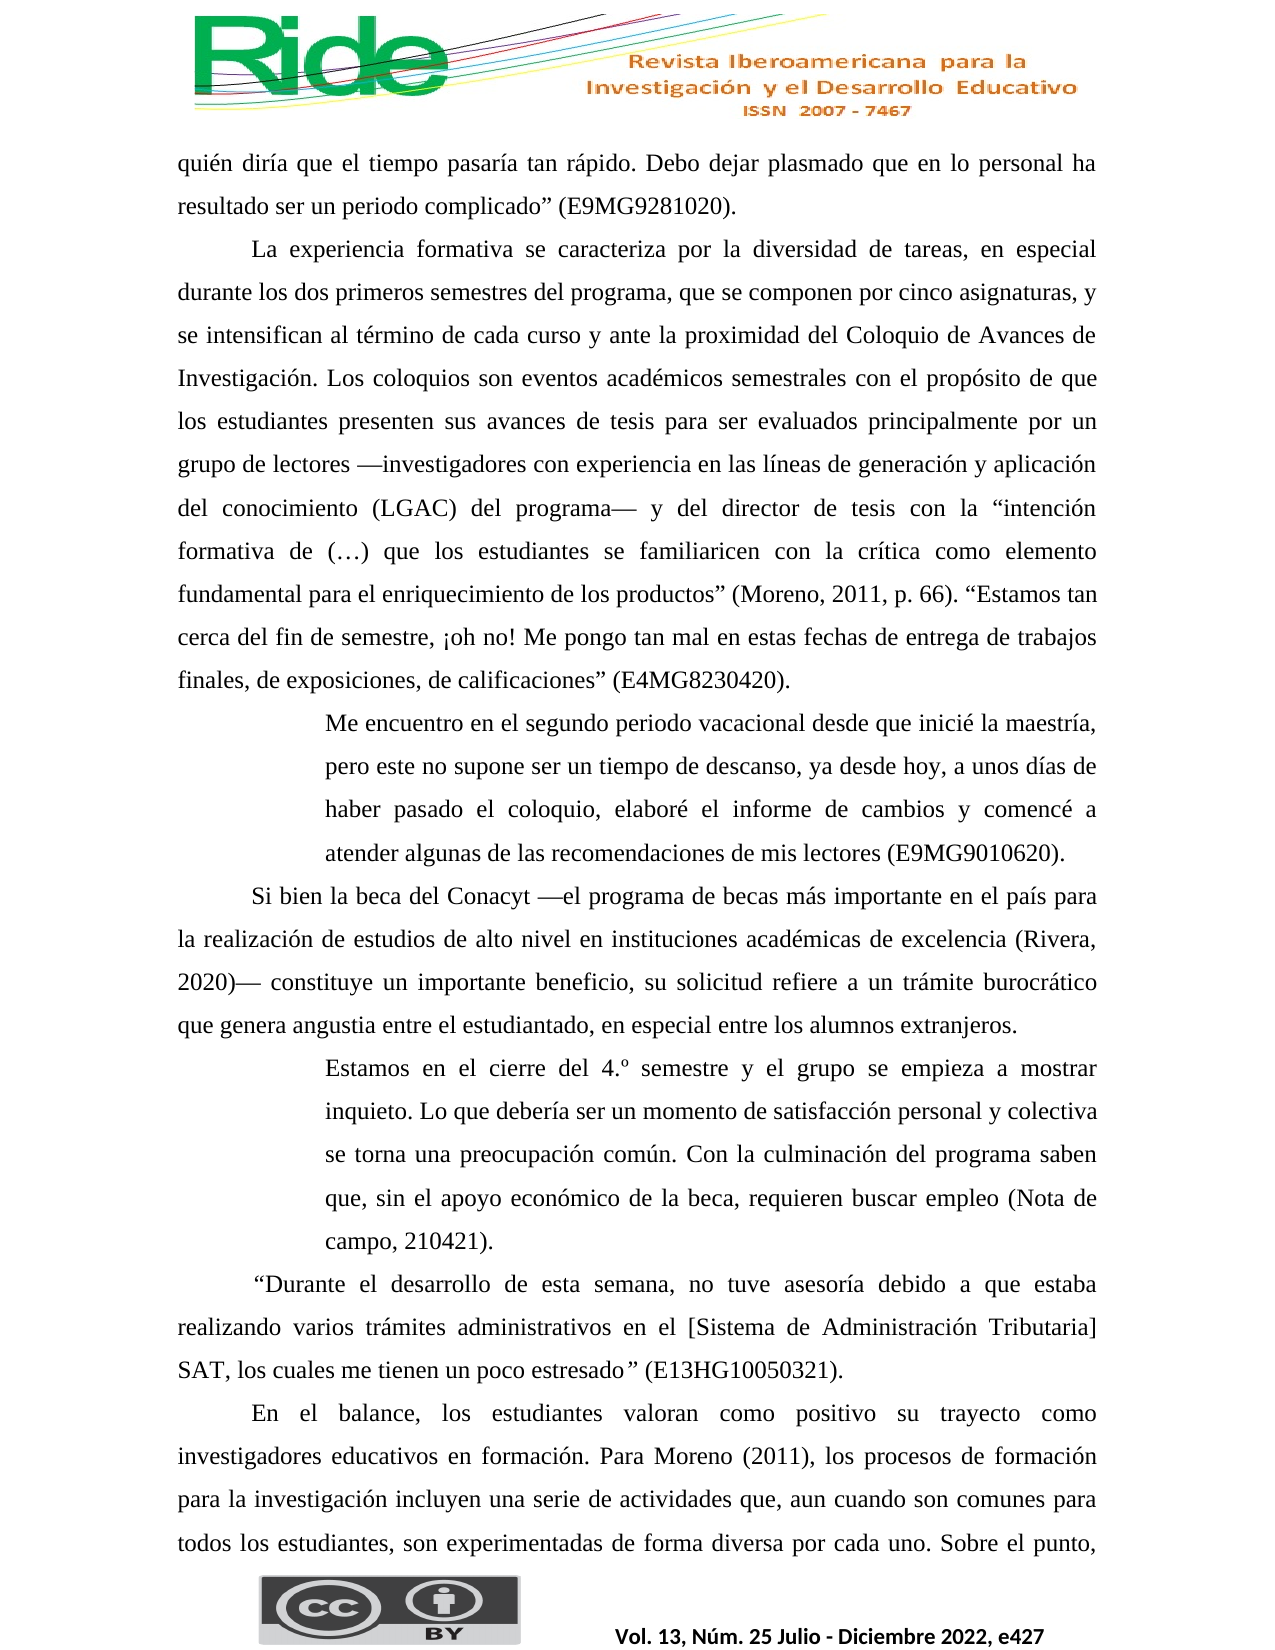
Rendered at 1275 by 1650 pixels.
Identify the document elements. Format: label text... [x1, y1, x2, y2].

text Estamos en el cierre del 4.º semestre y el grupo se empieza a mostrar inquieto. Lo que debería ser un momento de satisfacción personal y colectiva se torna una preocupación común. Con la culminación del programa saben que, sin el apoyo económico de la beca, requieren buscar empleo (Nota de campo, 210421). [325, 1053, 1098, 1254]
text “Durante el desarrollo de esta semana, no tuve asesoría debido a que estaba realizando varios trámites administrativos en el [Sistema de Administración Tributaria] SAT, los cuales me tienen un poco estresado” (E13HG10050321). [177, 1269, 1098, 1384]
text Si bien la beca del Conacyt —el programa de becas más importante en el país para la realización de estudios de alto nivel en instituciones académicas de excelencia (Rivera, 2020)— constituye un importante beneficio, su solicitud refiere a un trámite burocrático que genera angustia entre el estudiantado, en especial entre los alumnos extranjeros. [177, 881, 1098, 1039]
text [177, 1398, 1098, 1556]
text La experiencia formativa se caracteriza por la diversidad de tareas, en especial durante los dos primeros semestres del programa, que se componen por cinco asignaturas, y se intensifican al término de cada curso y ante la proximidad del Coloquio de Avances de Investigación. Los coloquios son eventos académicos semestrales con el propósito de que los estudiantes presenten sus avances de tesis para ser evaluados principalmente por un grupo de lectores —investigadores con experiencia en las líneas de generación y aplicación del conocimiento (LGAC) del programa— y del director de tesis con la “intención formativa de (…) que los estudiantes se familiaricen con la crítica como elemento fundamental para el enriquecimiento de los productos” (Moreno, 2011, p. 66). “Estamos tan cerca del fin de semestre, ¡oh no! Me pongo tan mal en estas fechas de entrega de trabajos finales, de exposiciones, de calificaciones” (E4MG8230420). [177, 234, 1098, 694]
picture [258, 1575, 521, 1645]
picture [194, 14, 1081, 119]
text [177, 148, 1098, 219]
text Me encuentro en el segundo periodo vacacional desde que inicié la maestría, pero este no supone ser un tiempo de descanso, ya desde hoy, a unos días de haber pasado el coloquio, elaboré el informe de cambios y comencé a atender algunas de las recomendaciones de mis lectores (E9MG9010620). [325, 708, 1098, 866]
